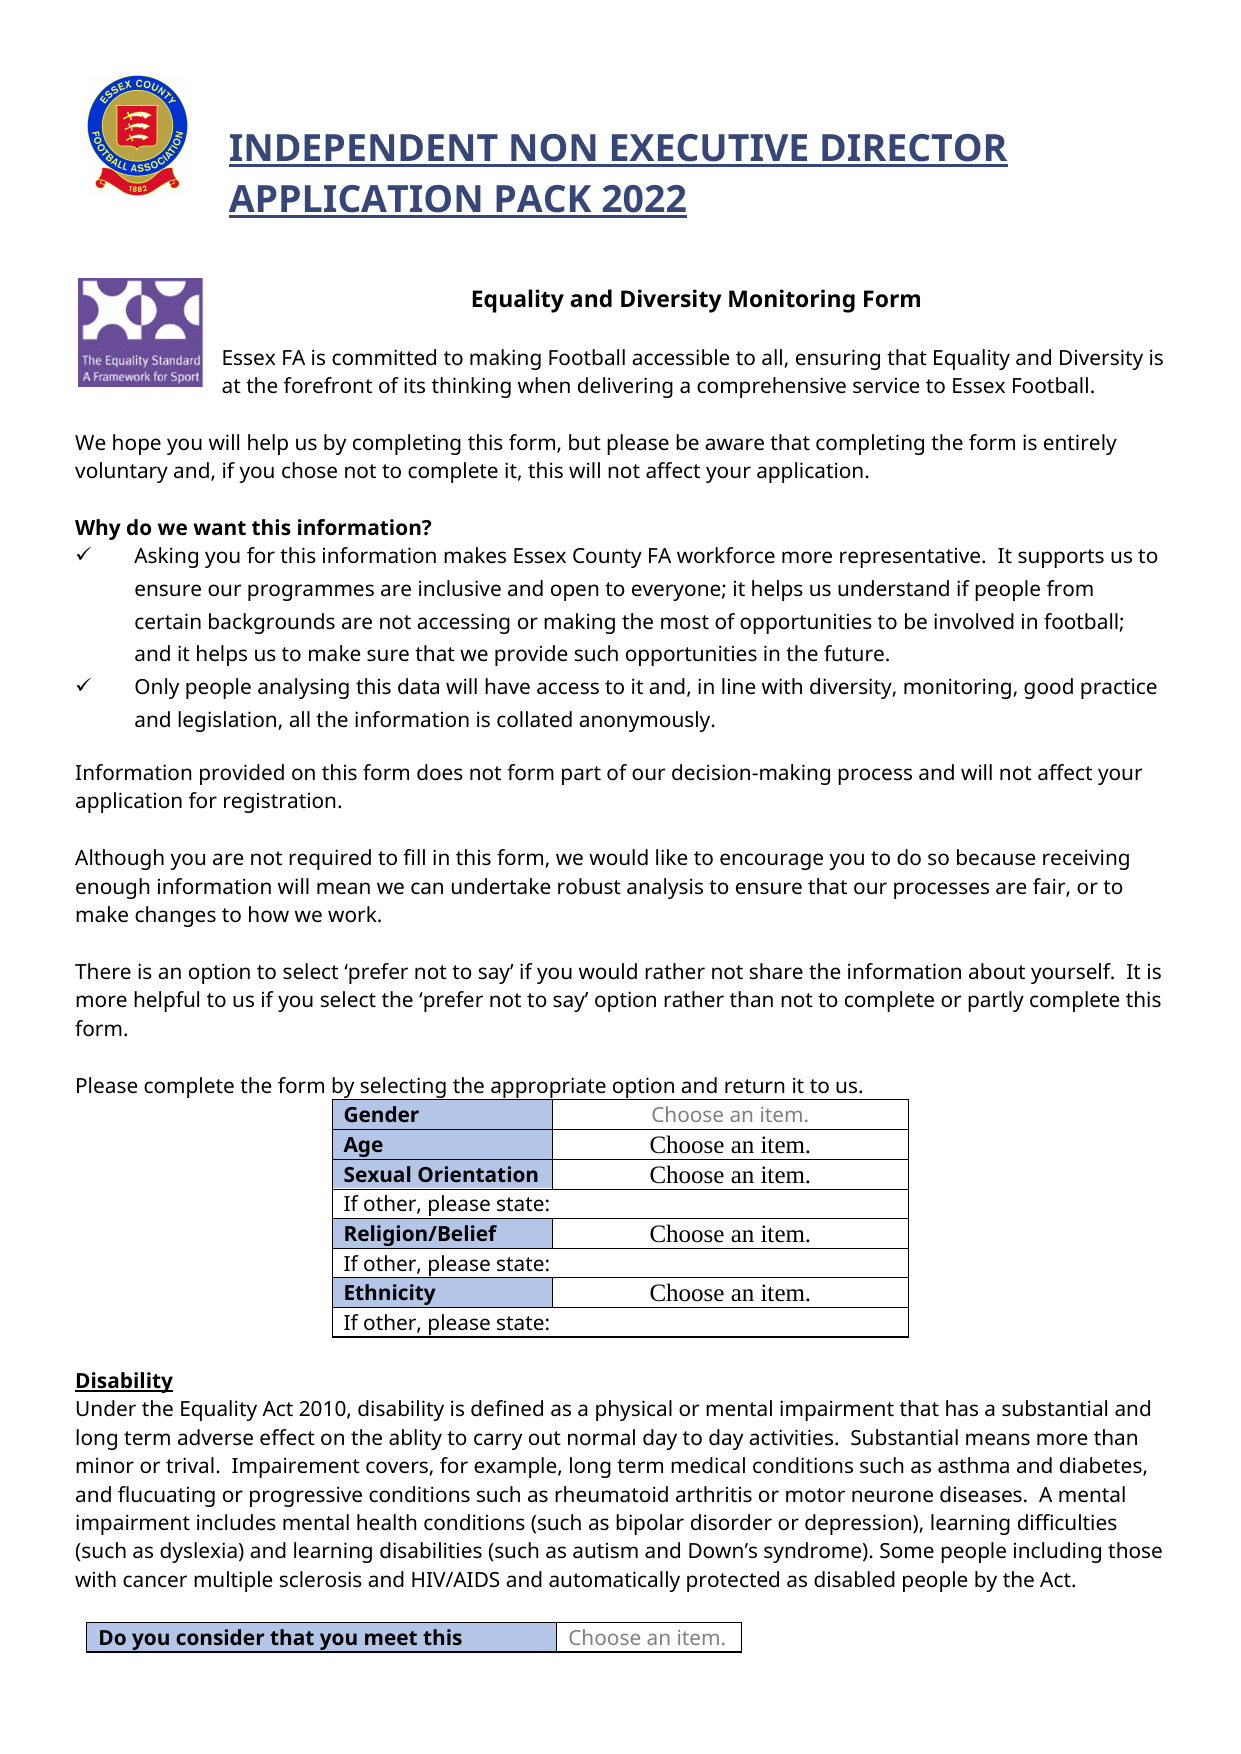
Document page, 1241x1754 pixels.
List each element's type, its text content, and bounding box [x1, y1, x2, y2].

text Why do we want this information? [75, 513, 1165, 542]
text Please complete the form by selecting the appropriate option and return it to us. [75, 1071, 1165, 1099]
list Only people analysing this data will have access to it and, in line with diversity, monitoring, good practice and legislation, all the information is collated anonymously. [75, 672, 1165, 733]
table_header [557, 1623, 741, 1651]
text There is an option to select ‘prefer not to say’ if you would rather not share the information about yourself. It is more helpful to us if you select the ‘prefer not to say’ option rather than not to complete or partly complete this form. [75, 957, 1165, 1042]
text Although you are not required to fill in this form, we would like to encourage you to do so because receiving enough information will mean we can undertake robust analysis to ensure that our processes are fair, or to make changes to how we work. [75, 843, 1165, 929]
table_header Gender [333, 1100, 552, 1129]
table_cell Age [333, 1130, 552, 1159]
table_cell Ethnicity [333, 1278, 552, 1307]
table_cell If other, please state: [333, 1308, 908, 1336]
table_cell Sexual Orientation [333, 1160, 552, 1188]
table_cell If other, please state: [333, 1249, 908, 1277]
text Equality and Diversity Monitoring Form [203, 283, 1165, 314]
table_cell Religion/Belief [333, 1219, 552, 1248]
text Essex FA is committed to making Football accessible to all, ensuring that Equality and Diversity is at the forefront of its thinking when delivering a comprehensive service to Essex Football. [75, 343, 1165, 399]
text We hope you will help us by completing this form, but please be aware that completing the form is entirely voluntary and, if you chose not to complete it, this will not affect your application. [75, 428, 1165, 485]
table_header [553, 1100, 908, 1129]
picture [86, 75, 189, 197]
text Under the Equality Act 2010, disability is defined as a physical or mental impairment that has a substantial and long term adverse effect on the ablity to carry out normal day to day activities. Substantial means more than minor or trival. Impairement covers, for example, long term medical conditions such as asthma and diabetes, and flucuating or progressive conditions such as rheumatoid arthritis or motor neurone diseases. A mental impairment includes mental health conditions (such as bipolar disorder or depression), learning difficulties (such as dyslexia) and learning disabilities (such as autism and Down’s syndrome). Some people including those with cancer multiple sclerosis and HIV/AIDS and automatically protected as disabled people by the Act. [75, 1394, 1165, 1593]
table_cell If other, please state: [333, 1190, 908, 1218]
text Disability [75, 1366, 1165, 1394]
text Information provided on this form does not form part of our decision-making process and will not affect your application for registration. [75, 758, 1165, 815]
picture [78, 278, 203, 387]
list Asking you for this information makes Essex County FA workforce more representative. It supports us to ensure our programmes are inclusive and open to everyone; it helps us understand if people from certain backgrounds are not accessing or making the most of opportunities to be involved in football; and it helps us to make sure that we provide such opportunities in the future. [75, 542, 1165, 668]
table_header Do you consider that you meet this definition? [87, 1623, 556, 1651]
